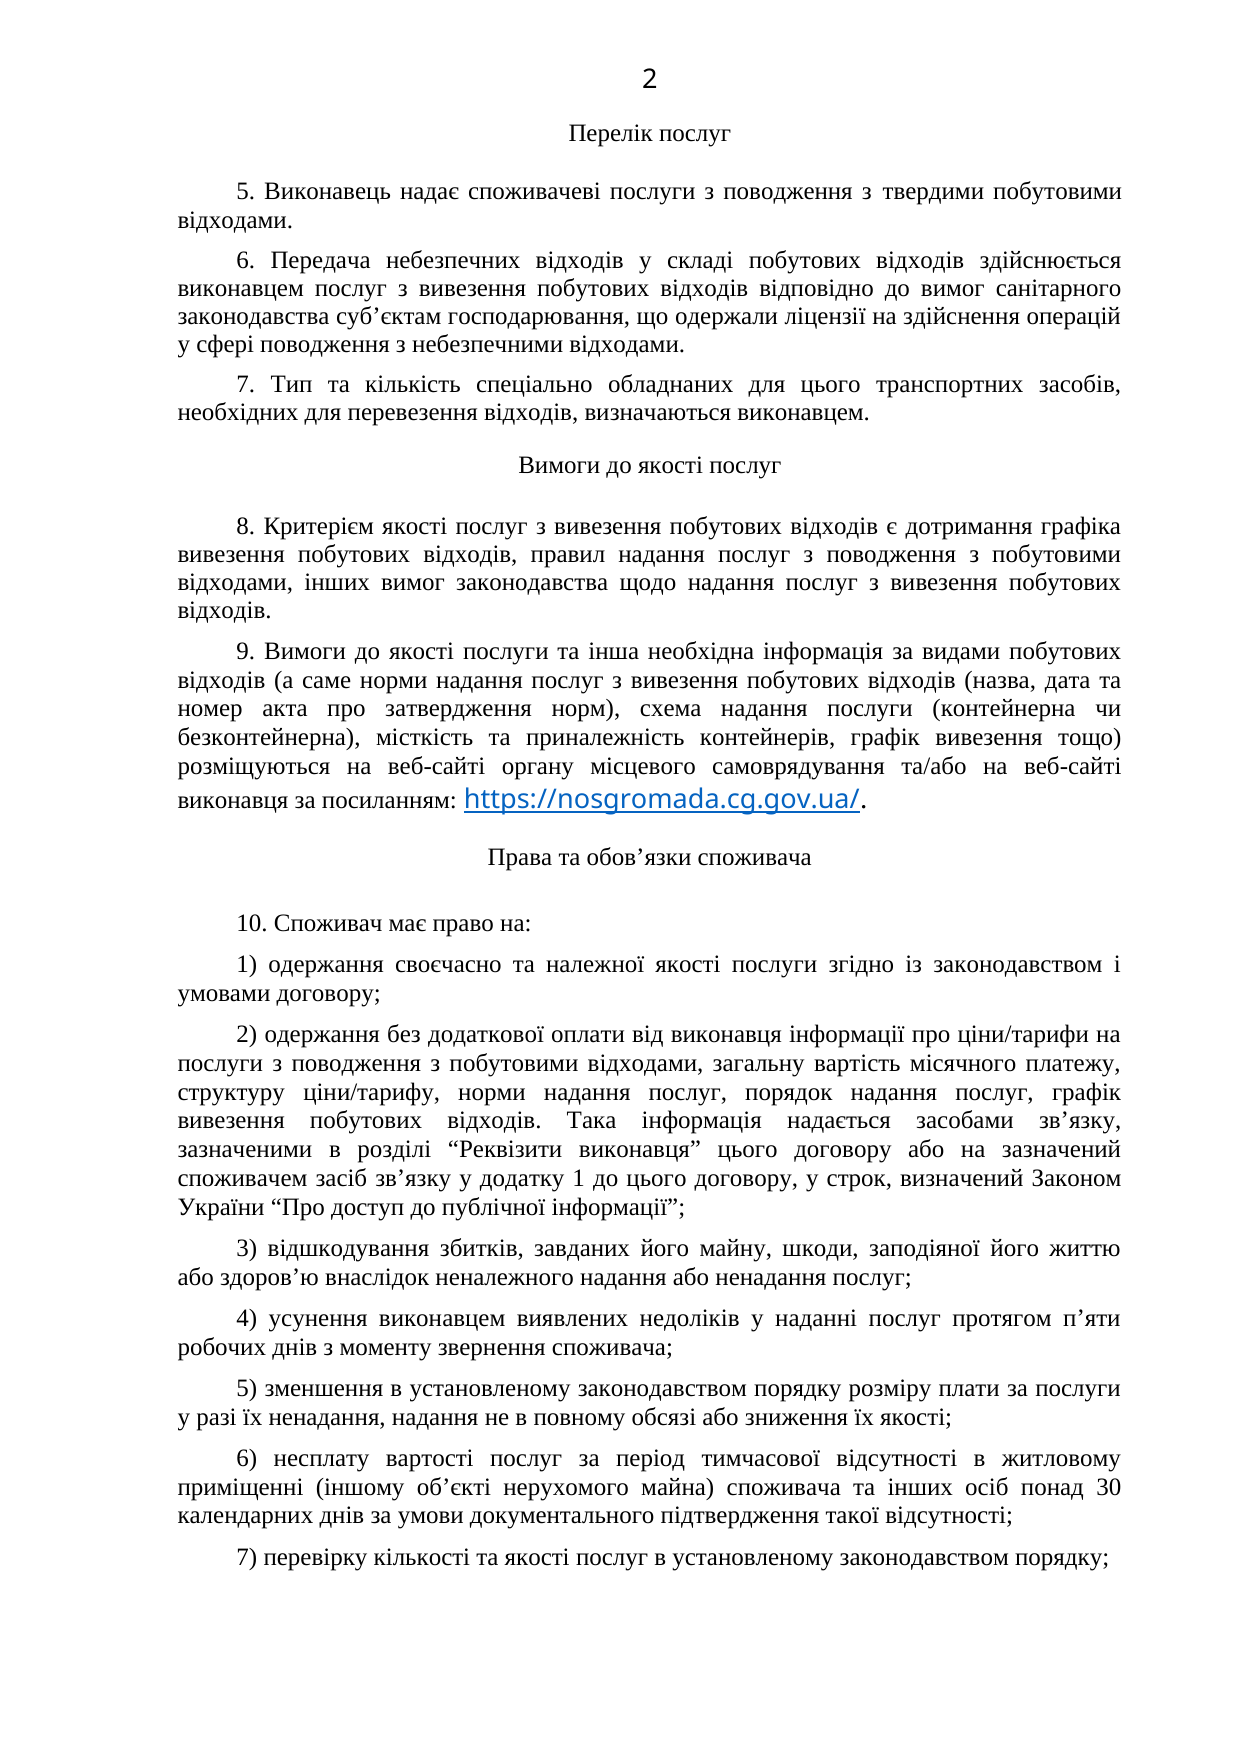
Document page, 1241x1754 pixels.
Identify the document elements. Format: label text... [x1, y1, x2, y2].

text 10. Споживач має право на: [177, 908, 1122, 937]
text Права та обов’язки споживача [177, 842, 1122, 870]
text 7) перевірку кількості та якості послуг в установленому законодавством порядку; [177, 1542, 1122, 1570]
text 5) зменшення в установленому законодавством порядку розміру плати за послуги у разі їх ненадання, надання не в повному обсязі або зниження їх якості; [177, 1373, 1122, 1430]
text 8. Критерієм якості послуг з вивезення побутових відходів є дотримання графіка вивезення побутових відходів, правил надання послуг з поводження з побутовими відходами, інших вимог законодавства щодо надання послуг з вивезення побутових відходів. [177, 512, 1122, 623]
text 6. Передача небезпечних відходів у складі побутових відходів здійснюється виконавцем послуг з вивезення побутових відходів відповідно до вимог санітарного законодавства суб’єктам господарювання, що одержали ліцензії на здійснення операцій у сфері поводження з небезпечними відходами. [177, 246, 1122, 358]
text 2) одержання без додаткової оплати від виконавця інформації про ціни/тарифи на послуги з поводження з побутовими відходами, загальну вартість місячного платежу, структуру ціни/тарифу, норми надання послуг, порядок надання послуг, графік вивезення побутових відходів. Така інформація надається засобами зв’язку, зазначеними в розділі “Реквізити виконавця” цього договору або на зазначений споживачем засіб зв’язку у додатку 1 до цього договору, у строк, визначений Законом України “Про доступ до публічної інформації”; [177, 1019, 1122, 1220]
text Перелік послуг [177, 118, 1122, 147]
text 4) усунення виконавцем виявлених недоліків у наданні послуг протягом п’яти робочих днів з моменту звернення споживача; [177, 1303, 1122, 1360]
text 9. Вимоги до якості послуги та інша необхідна інформація за видами побутових відходів (а саме норми надання послуг з вивезення побутових відходів (назва, дата та номер акта про затвердження норм), схема надання послуги (контейнерна чи безконтейнерна), місткість та приналежність контейнерів, графік вивезення тощо) розміщуються на веб-сайті органу місцевого самоврядування та/або на веб-сайті виконавця за посиланням: https://nosgromada.cg.gov.ua/. [177, 636, 1122, 817]
text Вимоги до якості послуг [177, 451, 1122, 479]
text 1) одержання своєчасно та належної якості послуги згідно із законодавством і умовами договору; [177, 949, 1122, 1007]
text 5. Виконавець надає споживачеві послуги з поводження з твердими побутовими відходами. [177, 176, 1122, 233]
text 6) несплату вартості послуг за період тимчасової відсутності в житловому приміщенні (іншому об’єкті нерухомого майна) споживача та інших осіб понад 30 календарних днів за умови документального підтвердження такої відсутності; [177, 1443, 1122, 1529]
text 3) відшкодування збитків, завданих його майну, шкоди, заподіяної його життю або здоров’ю внаслідок неналежного надання або ненадання послуг; [177, 1233, 1122, 1290]
text 7. Тип та кількість спеціально обладнаних для цього транспортних засобів, необхідних для перевезення відходів, визначаються виконавцем. [177, 370, 1122, 426]
